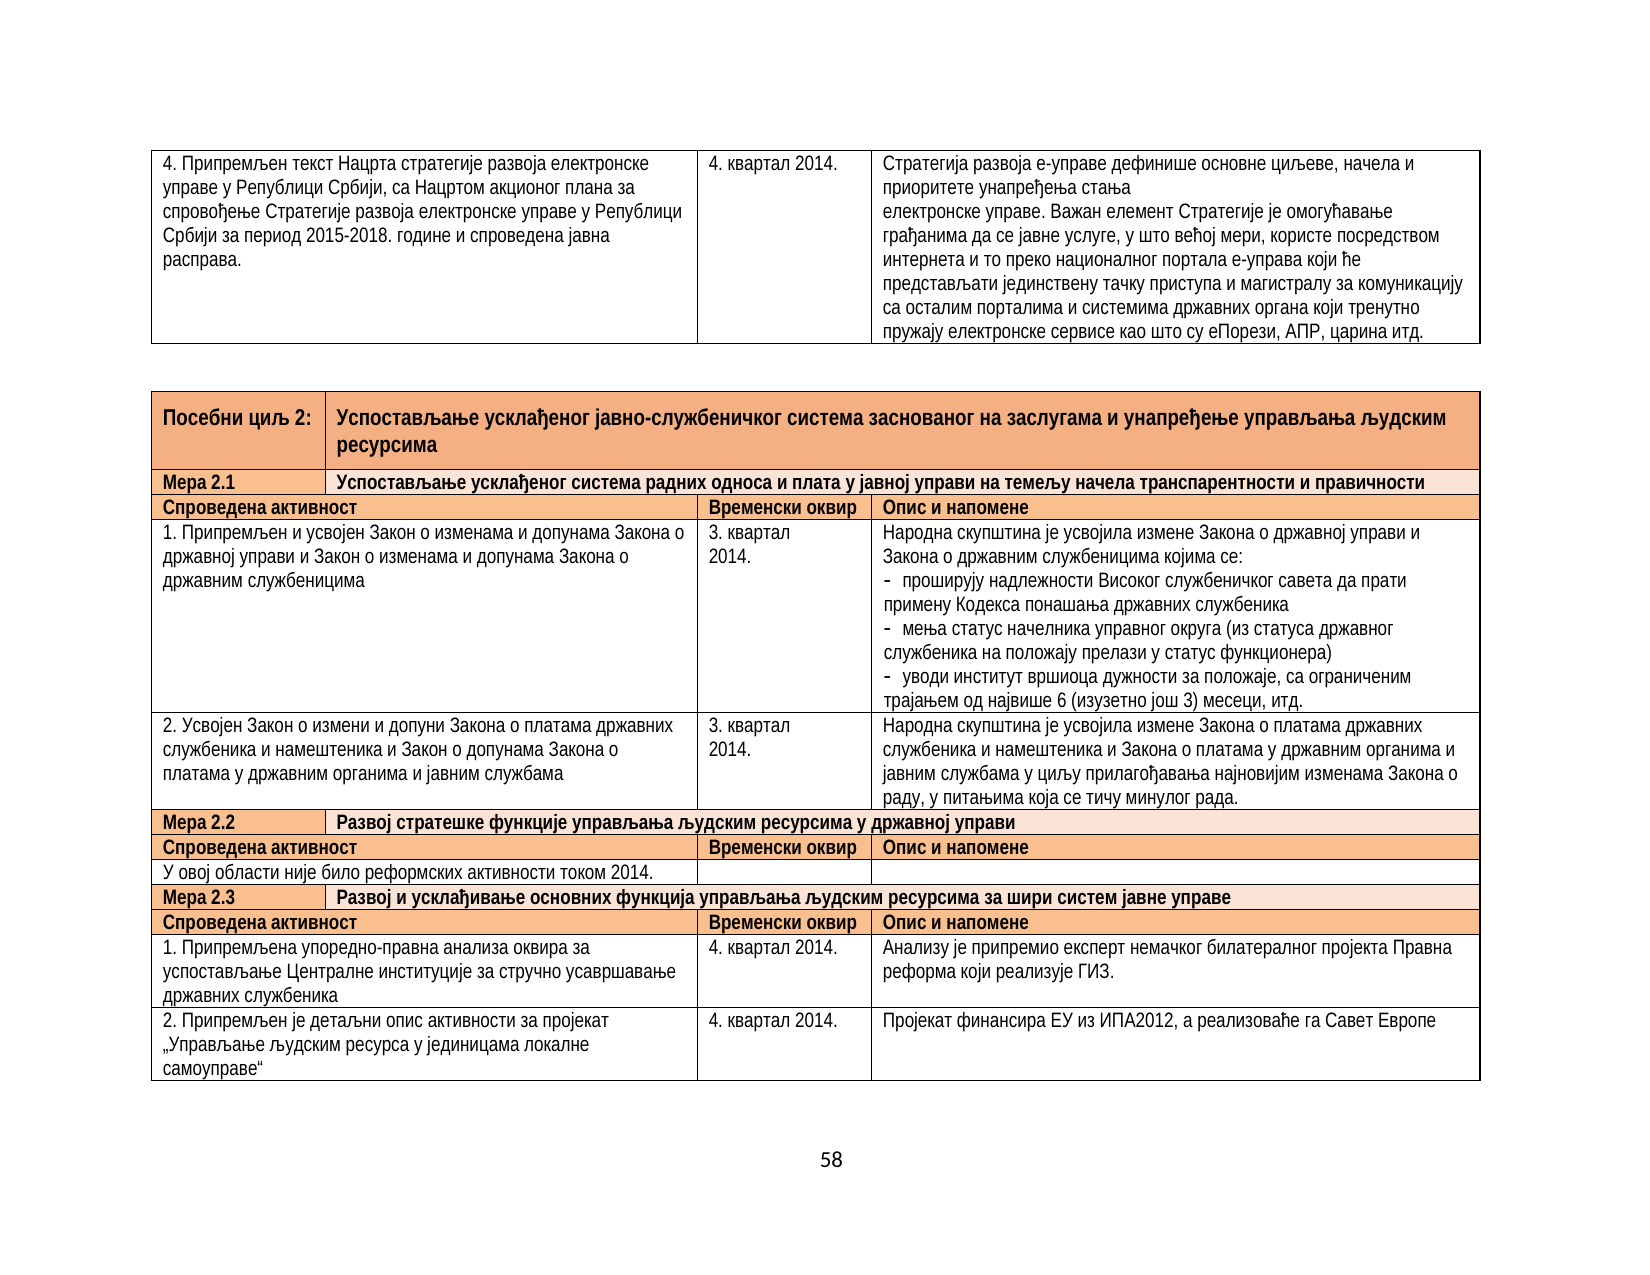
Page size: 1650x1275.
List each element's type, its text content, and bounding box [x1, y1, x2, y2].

table_cell У овој области није било реформских активности током 2014. [152, 860, 697, 884]
table_cell Опис и напомене [872, 910, 1479, 934]
table_cell Анализу је припремио експерт немачког билатералног пројекта Правна реформа који реализује ГИЗ. [872, 935, 1479, 1007]
table_cell Развој стратешке функције управљања људским ресурсима у државној управи [326, 810, 1479, 834]
table_cell 4. Припремљен текст Нацрта стратегије развоја електронске управе у Републици Србији, са Нацртом акционог плана за спровођење Стратегије развоја електронске управе у Републици Србији за период 2015-2018. године и спроведена јавна расправа. [152, 151, 697, 343]
table_cell Спроведена активност [152, 910, 697, 934]
table_cell 2. Припремљен је детаљни опис активности за пројекат „Управљање људским ресурса у јединицама локалне самоуправе“ [152, 1008, 697, 1080]
table_cell 2. Усвојен Закон о измени и допуни Закона о платама државних службеника и намештеника и Закон о допунама Закона о платама у државним органима и јавним службама [152, 713, 697, 809]
table_cell [872, 860, 1479, 884]
table_cell Опис и напомене [872, 495, 1479, 519]
table_cell Развој и усклађивање основних функција управљања људским ресурсима за шири систем јавне управе [326, 885, 1479, 909]
table_cell Пројекат финансира ЕУ из ИПА2012, а реализоваће га Савет Европе [872, 1008, 1479, 1080]
table_cell Мера 2.2 [152, 810, 325, 834]
table_cell Опис и напомене [872, 835, 1479, 859]
table_cell Временски оквир [698, 910, 871, 934]
table_header Успостављање усклађеног јавно-службеничког система заснованог на заслугама и унапређење управљања људским ресурсима [326, 392, 1479, 469]
table_cell Народна скупштина је усвојила измене Закона о платама државних службеника и намештеника и Закона о платама у државним органима и јавним службама у циљу прилагођавања најновијим изменама Закона о раду, у питањима која се тичу минулог рада. [872, 713, 1479, 809]
table_cell 1. Припремљен и усвојен Закон о изменама и допунама Закона о државној управи и Закон о изменама и допунама Закона о државним службеницима [152, 520, 697, 712]
table_cell 3. квартал 2014. [698, 713, 871, 809]
table_cell 3. квартал 2014. [698, 520, 871, 712]
table_cell 1. Припремљена упоредно-правна анализа оквира за успостављање Централне институције за стручно усавршавање државних службеника [152, 935, 697, 1007]
table_cell Временски оквир [698, 835, 871, 859]
table_cell Спроведена активност [152, 495, 697, 519]
table_cell Временски оквир [698, 495, 871, 519]
table_cell Мера 2.1 [152, 470, 325, 494]
table_cell [698, 860, 871, 884]
table_cell Успостављање усклађеног система радних односа и плата у јавној управи на темељу начела транспарентности и правичности [326, 470, 1479, 494]
table_cell 4. квартал 2014. [698, 1008, 871, 1080]
table_cell Спроведена активност [152, 835, 697, 859]
table_cell 4. квартал 2014. [698, 151, 871, 343]
table_cell Мера 2.3 [152, 885, 325, 909]
table_cell 4. квартал 2014. [698, 935, 871, 1007]
table_cell Стратегија развоја е-управе дефинише основне циљеве, начела и приоритете унапређења стања електронске управе. Важан елемент Стратегије је омогућавање грађанима да се јавне услуге, у што већој мери, користе посредством интернета и то преко националног портала е-управа који ће представљати јединствену тачку приступа и магистралу за комуникацију са осталим порталима и системима државних органа који тренутно пружају електронске сервисе као што су еПорези, АПР, царина итд. [872, 151, 1479, 343]
table_cell Народна скупштина је усвојила измене Закона о државној управи и Закона о државним службеницима којима се: проширују надлежности Високог службеничког савета да прати примену Кодекса понашања државних службеника мења статус начелника управног округа (из статуса државног службеника на положају прелази у статус функционера) уводи институт вршиоца дужности за положаје, са ограниченим трајањем од највише 6 (изузетно још 3) месеци, итд. [872, 520, 1479, 712]
table_header Посебни циљ 2: [152, 392, 325, 469]
